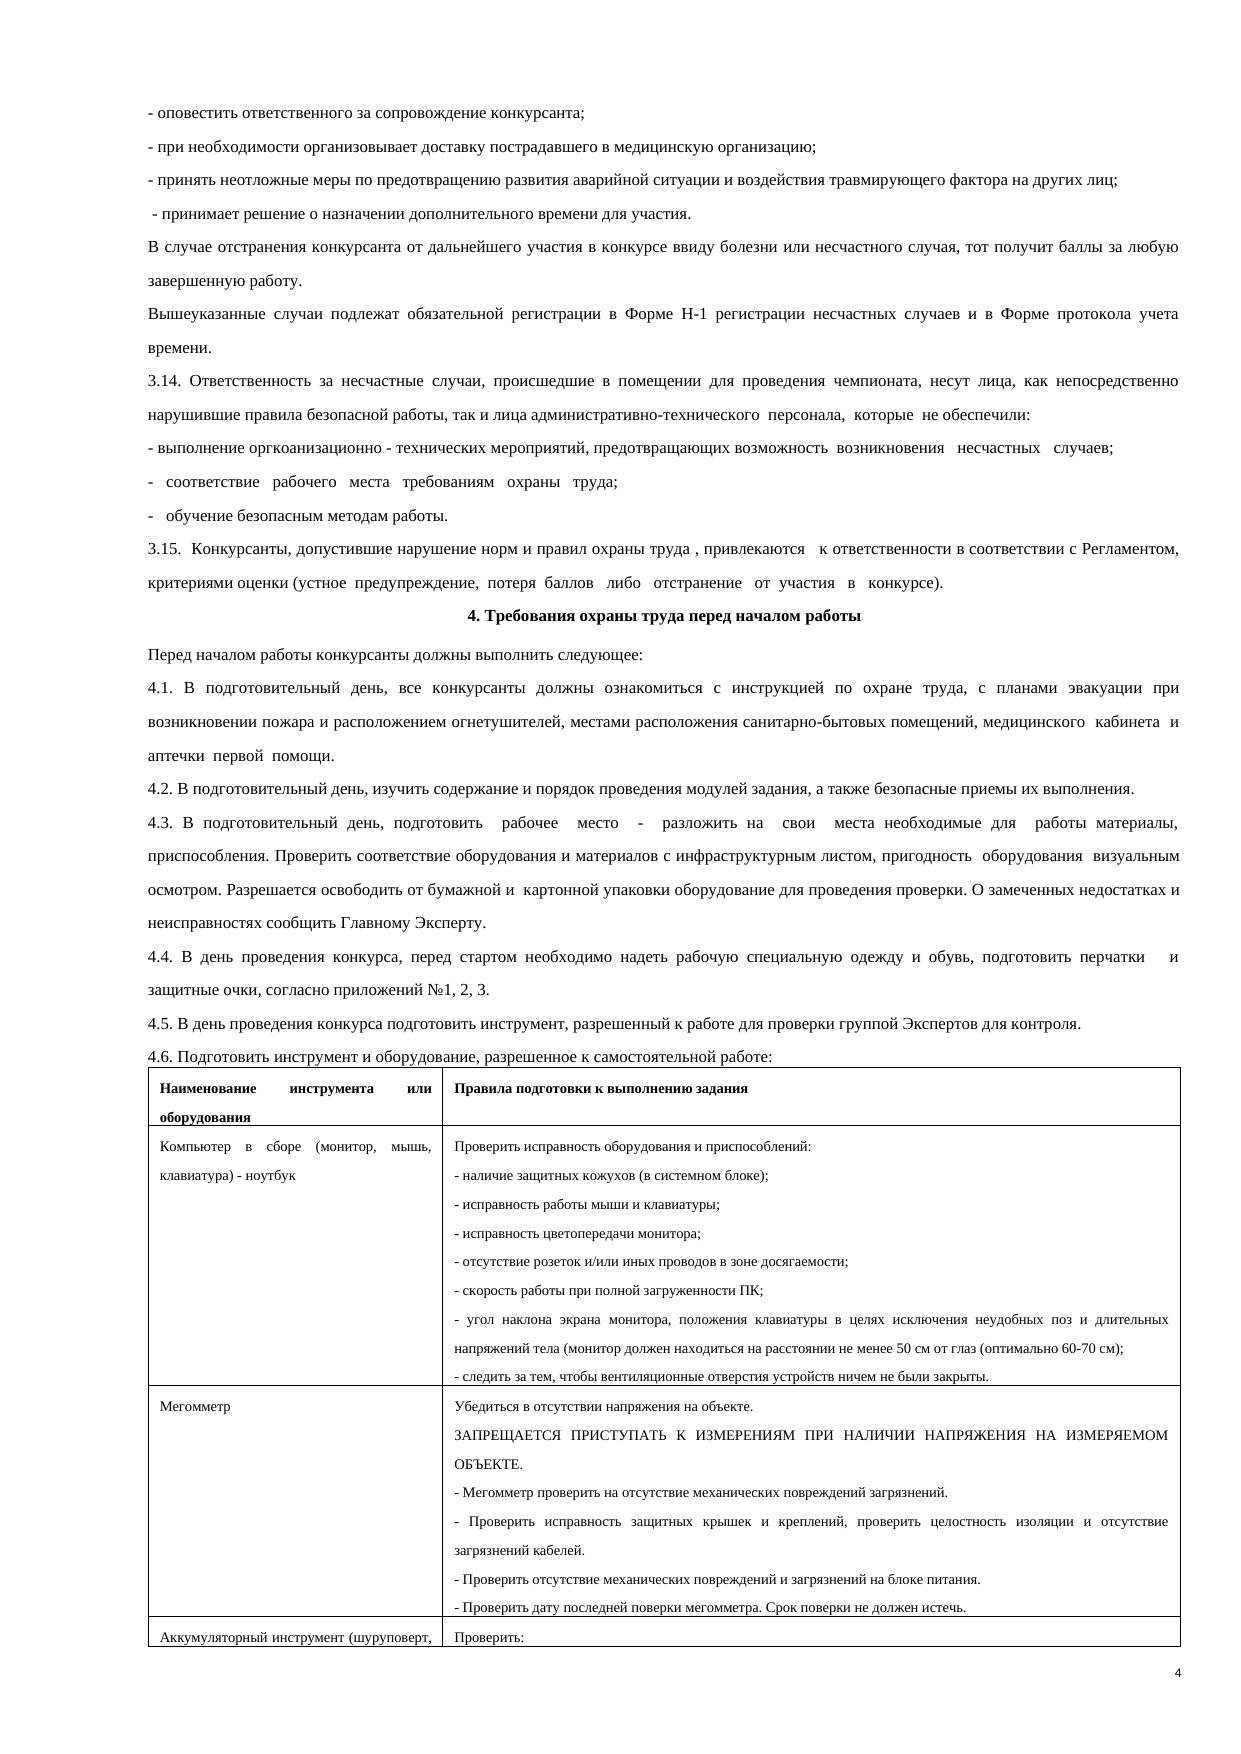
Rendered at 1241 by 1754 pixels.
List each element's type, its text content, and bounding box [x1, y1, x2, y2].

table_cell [443, 1617, 1180, 1646]
text 4.6. Подготовить инструмент и оборудование, разрешенное к самостоятельной работе: [148, 1033, 1181, 1067]
text Вышеуказанные случаи подлежат обязательной регистрации в Форме Н-1 регистрации несчастных случаев и в Форме протокола учета времени. [148, 290, 1181, 357]
text - принимает решение о назначении дополнительного времени для участия. [148, 189, 1181, 223]
text В случае отстранения конкурсанта от дальнейшего участия в конкурсе ввиду болезни или несчастного случая, тот получит баллы за любую завершенную работу. [148, 223, 1181, 290]
text 4.1. В подготовительный день, все конкурсанты должны ознакомиться с инструкцией по охране труда, с планами эвакуации при возникновении пожара и расположением огнетушителей, местами расположения санитарно-бытовых помещений, медицинского кабинета и аптечки первой помощи. [148, 664, 1181, 765]
text - принять неотложные меры по предотвращению развития аварийной ситуации и воздействия травмирующего фактора на других лиц; [148, 156, 1181, 189]
text - соответствие рабочего места требованиям охраны труда; [148, 458, 1181, 491]
text 4.4. В день проведения конкурса, перед стартом необходимо надеть рабочую специальную одежду и обувь, подготовить перчатки и защитные очки, согласно приложений №1, 2, 3. [148, 932, 1181, 999]
table_cell Проверить исправность оборудования и приспособлений: - наличие защитных кожухов (в системном блоке); - исправность работы мыши и клавиатуры; - исправность цветопередачи монитора; - отсутствие розеток и/или иных проводов в зоне досягаемости; - скорость работы при полной загруженности ПК; - угол наклона экрана монитора, положения клавиатуры в целях исключения неудобных поз и длительных напряжений тела (монитор должен находиться на расстоянии не менее 50 см от глаз (оптимально 60-70 см); - следить за тем, чтобы вентиляционные отверстия устройств ничем не были закрыты. [443, 1126, 1180, 1385]
table_header Наименование инструмента или оборудования [149, 1068, 442, 1125]
text 3.15. Конкурсанты, допустившие нарушение норм и правил охраны труда , привлекаются к ответственности в соответствии с Регламентом, критериями оценки (устное предупреждение, потеря баллов либо отстранение от участия в конкурсе). [148, 525, 1181, 592]
text Перед началом работы конкурсанты должны выполнить следующее: [148, 631, 1181, 664]
text - при необходимости организовывает доставку пострадавшего в медицинскую организацию; [148, 122, 1181, 156]
text 4.2. В подготовительный день, изучить содержание и порядок проведения модулей задания, а также безопасные приемы их выполнения. [148, 765, 1181, 798]
text 4.3. В подготовительный день, подготовить рабочее место - разложить на свои места необходимые для работы материалы, приспособления. Проверить соответствие оборудования и материалов с инфраструктурным листом, пригодность оборудования визуальным осмотром. Разрешается освободить от бумажной и картонной упаковки оборудование для проведения проверки. О замеченных недостатках и неисправностях сообщить Главному Эксперту. [148, 798, 1181, 932]
text 3.14. Ответственность за несчастные случаи, происшедшие в помещении для проведения чемпионата, несут лица, как непосредственно нарушившие правила безопасной работы, так и лица административно-технического персонала, которые не обеспечили: [148, 357, 1181, 424]
text - оповестить ответственного за сопровождение конкурсанта; [148, 89, 1181, 122]
subtitle 4. Требования охраны труда перед началом работы [148, 592, 1181, 625]
text - выполнение оргкоанизационно - технических мероприятий, предотвращающих возможность возникновения несчастных случаев; [148, 424, 1181, 458]
text - обучение безопасным методам работы. [148, 491, 1181, 525]
table_cell Убедиться в отсутствии напряжения на объекте. ЗАПРЕЩАЕТСЯ ПРИСТУПАТЬ К ИЗМЕРЕНИЯМ ПРИ НАЛИЧИИ НАПРЯЖЕНИЯ НА ИЗМЕРЯЕМОМ ОБЪЕКТЕ. - Мегомметр проверить на отсутствие механических повреждений загрязнений. - Проверить исправность защитных крышек и креплений, проверить целостность изоляции и отсутствие загрязнений кабелей. - Проверить отсутствие механических повреждений и загрязнений на блоке питания. - Проверить дату последней поверки мегомметра. Срок поверки не должен истечь. [443, 1386, 1180, 1616]
table_cell Компьютер в сборе (монитор, мышь, клавиатура) - ноутбук [149, 1126, 442, 1385]
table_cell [149, 1617, 442, 1646]
text 4.5. В день проведения конкурса подготовить инструмент, разрешенный к работе для проверки группой Экспертов для контроля. [148, 999, 1181, 1033]
table_cell Мегомметр [149, 1386, 442, 1616]
table_header Правила подготовки к выполнению задания [443, 1068, 1180, 1125]
